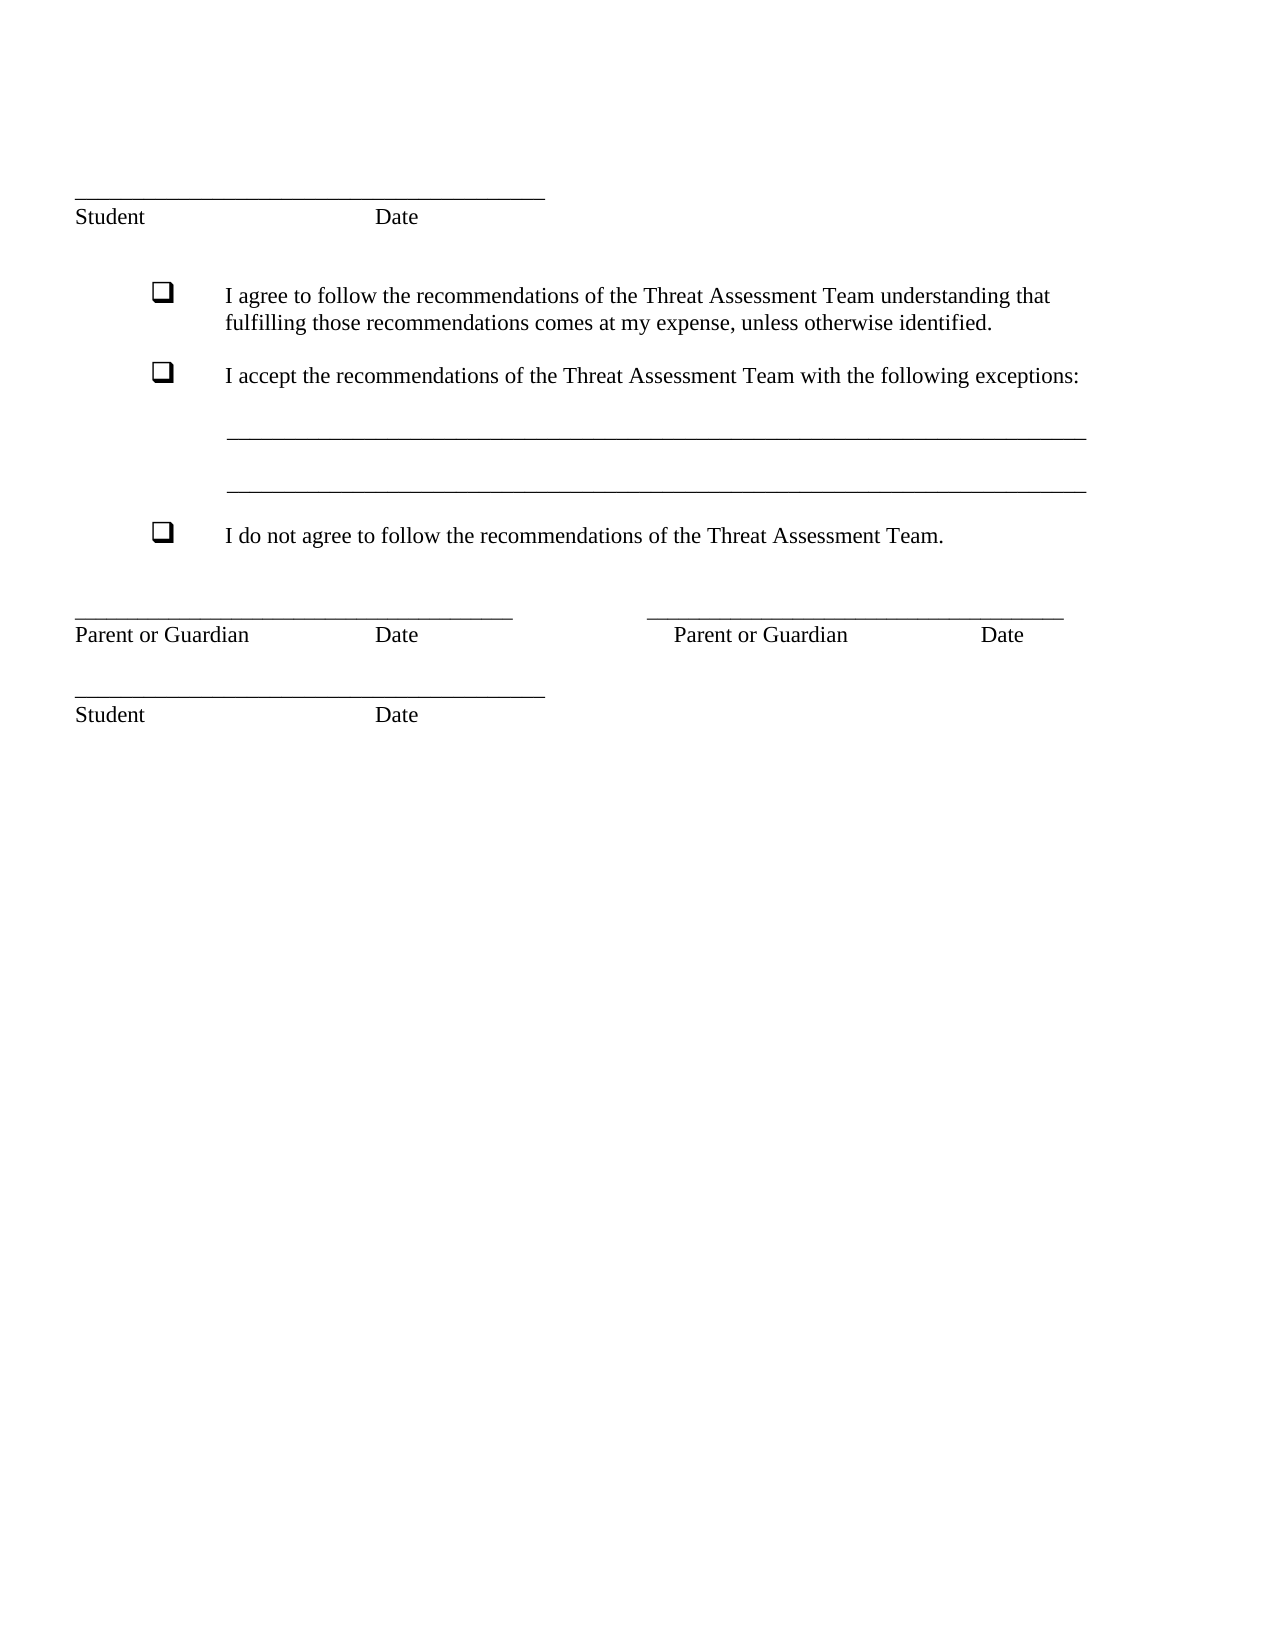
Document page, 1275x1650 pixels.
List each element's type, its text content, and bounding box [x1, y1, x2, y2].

text Student Date [75, 701, 1125, 727]
text __________________________________________ ________________________________________ [75, 597, 1125, 622]
text _________________________________________ [75, 176, 1125, 203]
list I do not agree to follow the recommendations of the Threat Assessment Team. [150, 522, 1125, 549]
list I agree to follow the recommendations of the Threat Assessment Team understanding that fulfilling those recommendations comes at my expense, unless otherwise identified. [150, 282, 1125, 336]
list I accept the recommendations of the Threat Assessment Team with the following exceptions: [150, 362, 1125, 390]
text ___________________________________________________________________________ [112, 416, 1125, 443]
text _________________________________________ [75, 674, 1125, 701]
text ___________________________________________________________________________ [112, 469, 1125, 495]
text Student Date [75, 203, 1125, 229]
text Parent or Guardian Date Parent or Guardian Date [75, 622, 1125, 648]
